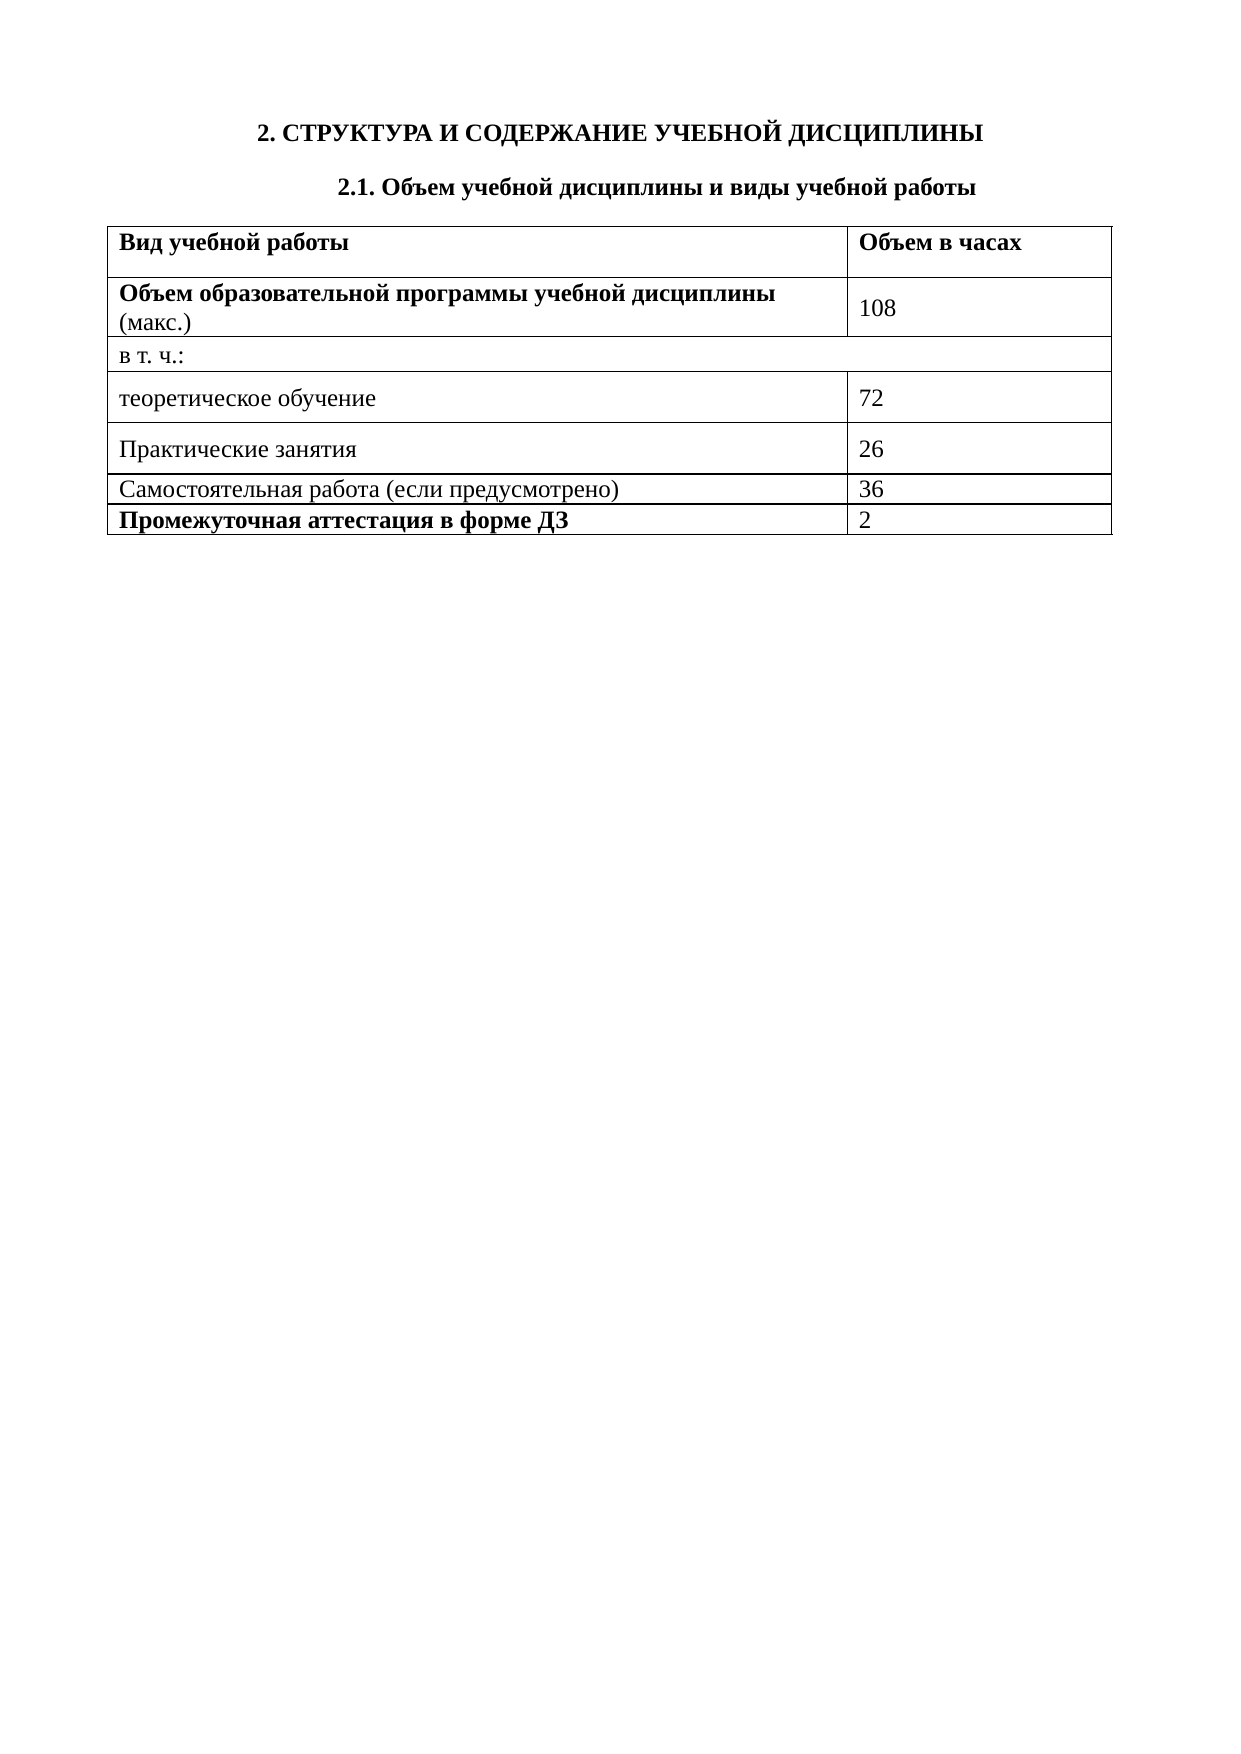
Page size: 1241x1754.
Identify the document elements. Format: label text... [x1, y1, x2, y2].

table_cell в т. ч.: [108, 337, 1111, 371]
text 2.1. Объем учебной дисциплины и виды учебной работы [118, 172, 1122, 201]
table_cell Практические занятия [108, 423, 847, 473]
text 2. СТРУКТУРА И СОДЕРЖАНИЕ УЧЕБНОЙ ДИСЦИПЛИНЫ [118, 118, 1122, 147]
table_cell Объем образовательной программы учебной дисциплины (макс.) [108, 278, 847, 336]
table_cell Промежуточная аттестация в форме ДЗ [108, 505, 847, 533]
table_header Вид учебной работы [108, 227, 847, 277]
table_cell Самостоятельная работа (если предусмотрено) [108, 475, 847, 503]
table_cell 36 [848, 475, 1111, 503]
table_cell 2 [848, 505, 1111, 533]
table_cell 72 [848, 372, 1111, 422]
table_cell теоретическое обучение [108, 372, 847, 422]
table_header Объем в часах [848, 227, 1111, 277]
table_cell 26 [848, 423, 1111, 473]
table_cell 108 [848, 278, 1111, 336]
